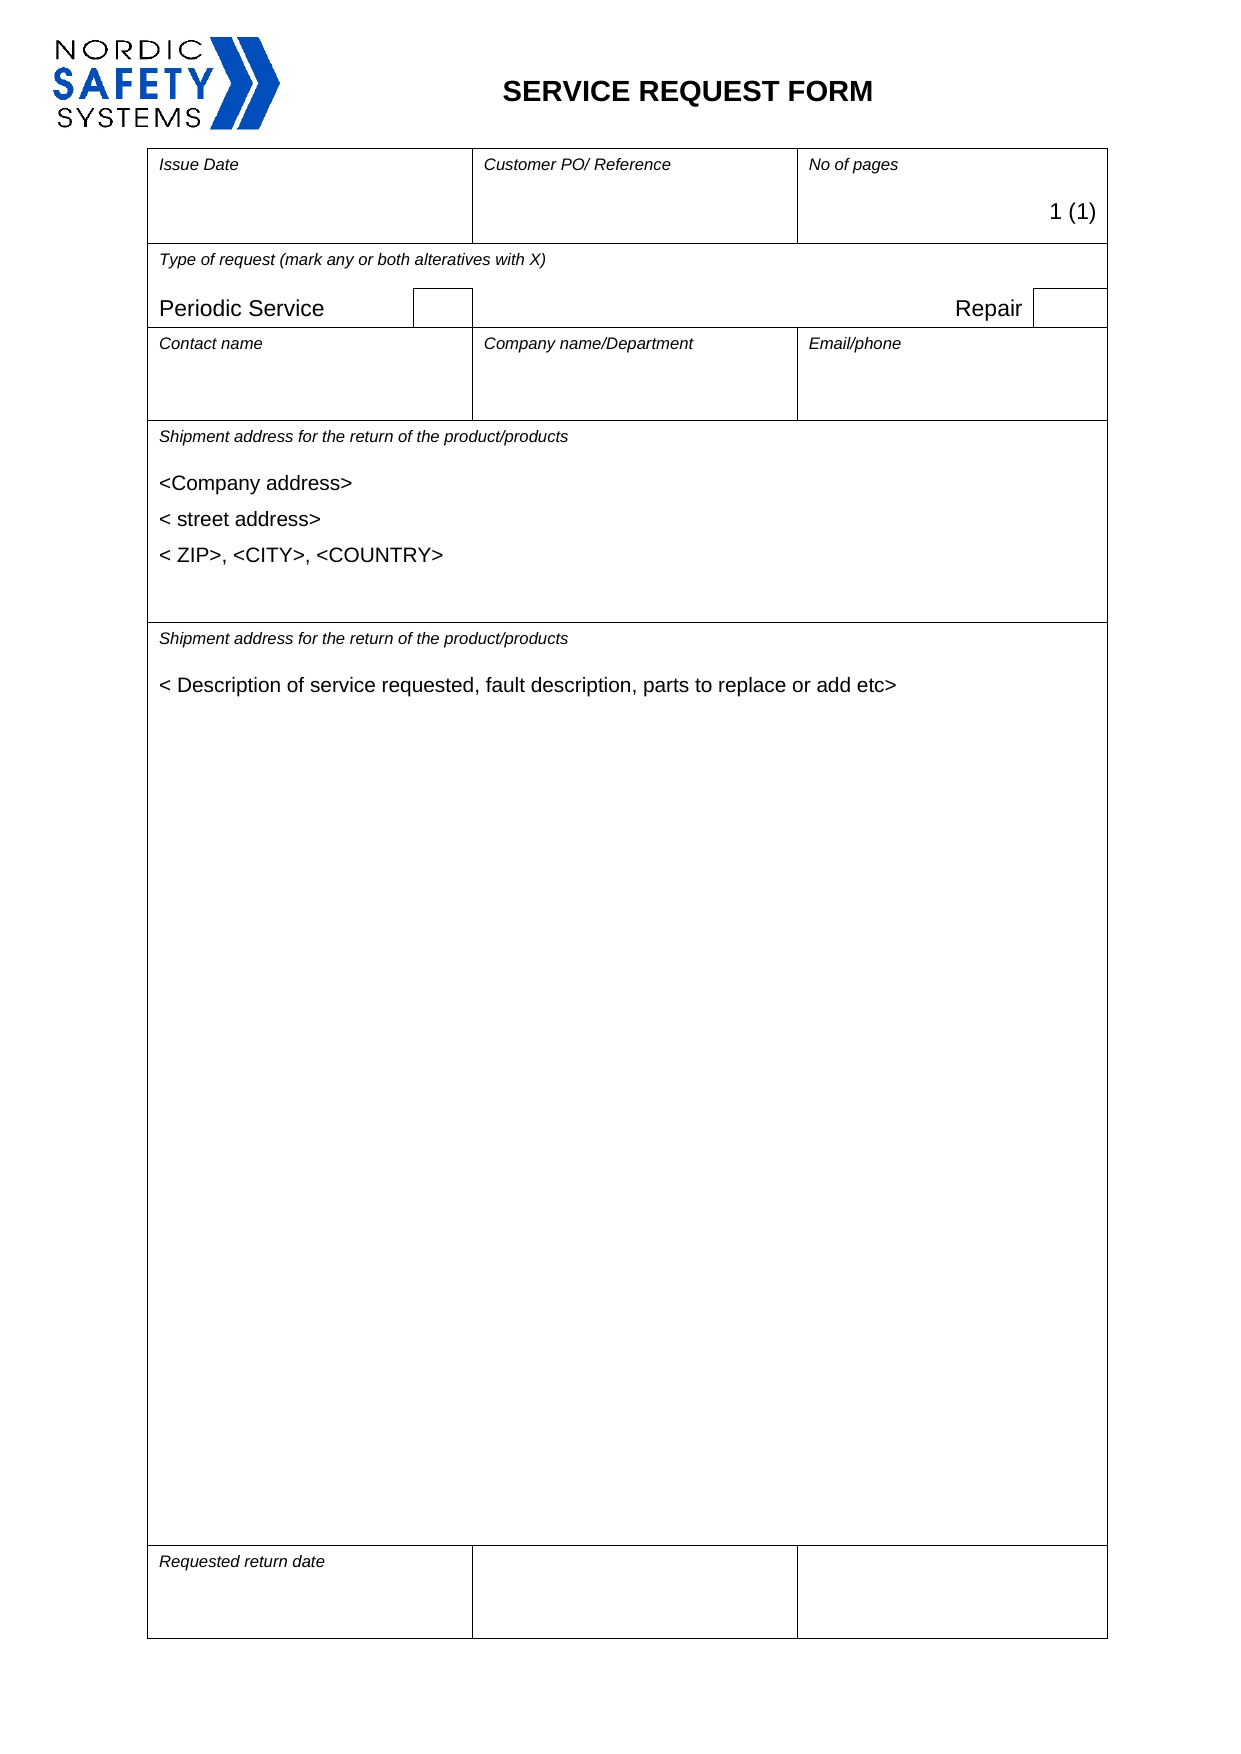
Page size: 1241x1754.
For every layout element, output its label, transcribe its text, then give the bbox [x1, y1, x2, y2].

table_cell Requested return date [148, 1546, 472, 1589]
table_cell [1034, 289, 1107, 327]
table_cell <Company address> < street address> < ZIP>, <CITY>, <COUNTRY> [148, 464, 1107, 622]
table_cell [473, 1589, 797, 1637]
table_header Customer PO/ Reference [473, 149, 797, 192]
table_cell Type of request (mark any or both alteratives with X) [148, 244, 1107, 288]
table_cell Periodic Service [148, 288, 413, 327]
table_cell [473, 192, 797, 243]
table_cell < Description of service requested, fault description, parts to replace or add etc> [148, 667, 1107, 1544]
table_cell Repair [473, 288, 1033, 327]
table_cell Email/phone [798, 328, 1107, 371]
table_cell [473, 371, 797, 420]
table_cell Company name/Department [473, 328, 797, 371]
table_header No of pages [798, 149, 1107, 192]
table_cell [148, 192, 472, 243]
table_cell Shipment address for the return of the product/products [148, 421, 1107, 464]
table_cell [414, 289, 472, 327]
table_cell [798, 1589, 1107, 1637]
table_cell Shipment address for the return of the product/products [148, 623, 1107, 667]
table_cell [798, 1546, 1107, 1589]
table_cell [798, 371, 1107, 420]
picture [43, 32, 281, 132]
table_cell [148, 1589, 472, 1637]
table_header Issue Date [148, 149, 472, 192]
table_cell [473, 1546, 797, 1589]
table_cell Contact name [148, 328, 472, 371]
table_cell 1 (1) [798, 192, 1107, 243]
table_cell [148, 371, 472, 420]
